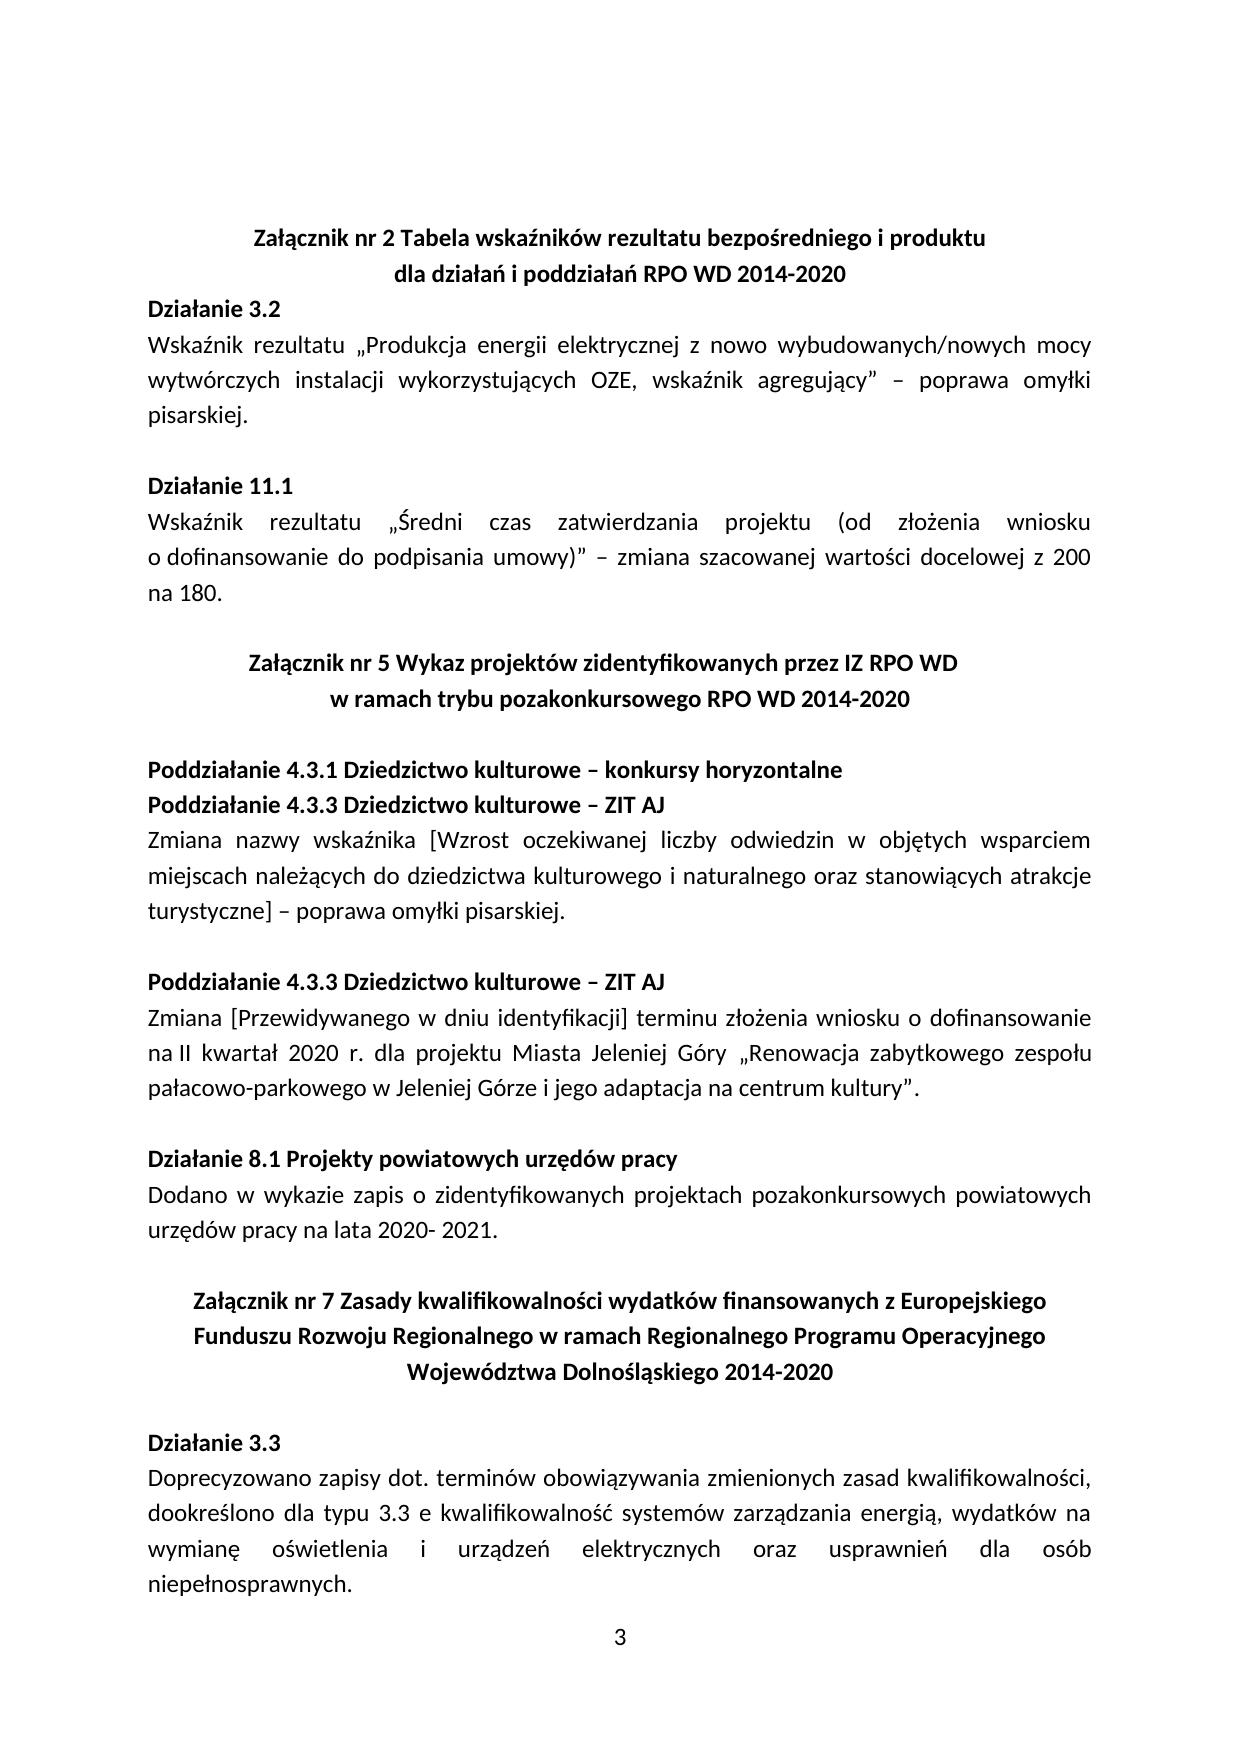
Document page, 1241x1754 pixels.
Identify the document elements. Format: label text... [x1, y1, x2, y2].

text Zmiana [Przewidywanego w dniu identyfikacji] terminu złożenia wniosku o dofinansowanie na II kwartał 2020 r. dla projektu Miasta Jeleniej Góry „Renowacja zabytkowego zespołu pałacowo-parkowego w Jeleniej Górze i jego adaptacja na centrum kultury”. [148, 998, 1092, 1104]
text Działanie 3.2 [148, 289, 1092, 325]
text Załącznik nr 5 Wykaz projektów zidentyfikowanych przez IZ RPO WD w ramach trybu pozakonkursowego RPO WD 2014-2020 [148, 643, 1092, 714]
text Działanie 3.3 [148, 1423, 1092, 1458]
text Wskaźnik rezultatu „Produkcja energii elektrycznej z nowo wybudowanych/nowych mocy wytwórczych instalacji wykorzystujących OZE, wskaźnik agregujący” – poprawa omyłki pisarskiej. [148, 325, 1092, 431]
text Poddziałanie 4.3.3 Dziedzictwo kulturowe – ZIT AJ [148, 785, 1092, 821]
text Działanie 11.1 [148, 466, 1092, 502]
text dla działań i poddziałań RPO WD 2014-2020 [148, 254, 1092, 289]
text Zmiana nazwy wskaźnika [Wzrost oczekiwanej liczby odwiedzin w objętych wsparciem miejscach należących do dziedzictwa kulturowego i naturalnego oraz stanowiących atrakcje turystyczne] – poprawa omyłki pisarskiej. [148, 821, 1092, 927]
text Działanie 8.1 Projekty powiatowych urzędów pracy [148, 1139, 1092, 1175]
text Załącznik nr 7 Zasady kwalifikowalności wydatków finansowanych z Europejskiego Funduszu Rozwoju Regionalnego w ramach Regionalnego Programu Operacyjnego Województwa Dolnośląskiego 2014-2020 [148, 1281, 1092, 1387]
text Doprecyzowano zapisy dot. terminów obowiązywania zmienionych zasad kwalifikowalności, dookreślono dla typu 3.3 e kwalifikowalność systemów zarządzania energią, wydatków na wymianę oświetlenia i urządzeń elektrycznych oraz usprawnień dla osób niepełnosprawnych. [148, 1458, 1092, 1600]
text Wskaźnik rezultatu „Średni czas zatwierdzania projektu (od złożenia wniosku o dofinansowanie do podpisania umowy)” – zmiana szacowanej wartości docelowej z 200 na 180. [148, 502, 1092, 608]
text Poddziałanie 4.3.1 Dziedzictwo kulturowe – konkursy horyzontalne [148, 750, 1092, 785]
text Załącznik nr 2 Tabela wskaźników rezultatu bezpośredniego i produktu [148, 218, 1092, 254]
text Poddziałanie 4.3.3 Dziedzictwo kulturowe – ZIT AJ [148, 962, 1092, 998]
text Dodano w wykazie zapis o zidentyfikowanych projektach pozakonkursowych powiatowych urzędów pracy na lata 2020- 2021. [148, 1175, 1092, 1246]
